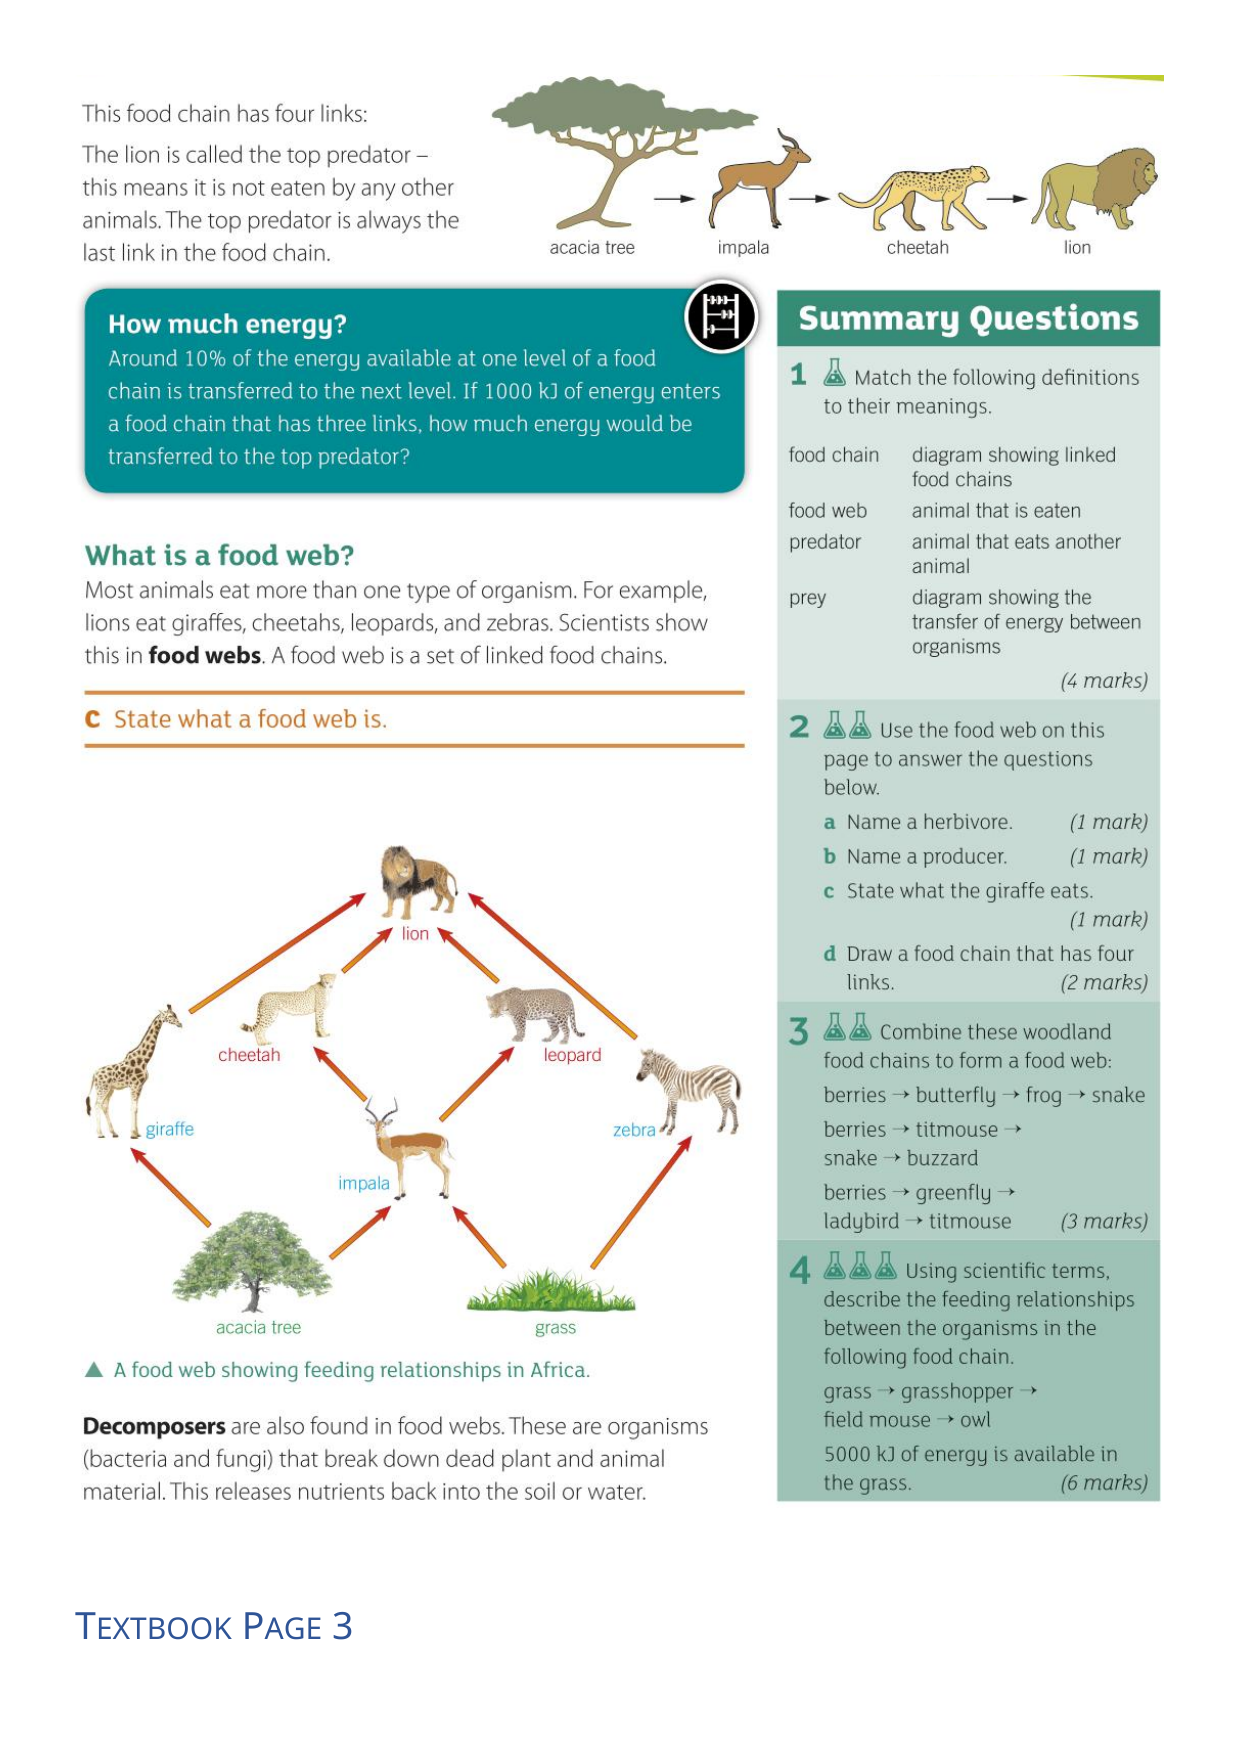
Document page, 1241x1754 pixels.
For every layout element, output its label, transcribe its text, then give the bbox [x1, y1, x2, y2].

subtitle Textbook Page 3 [75, 1599, 1165, 1650]
picture [75, 75, 1164, 1508]
